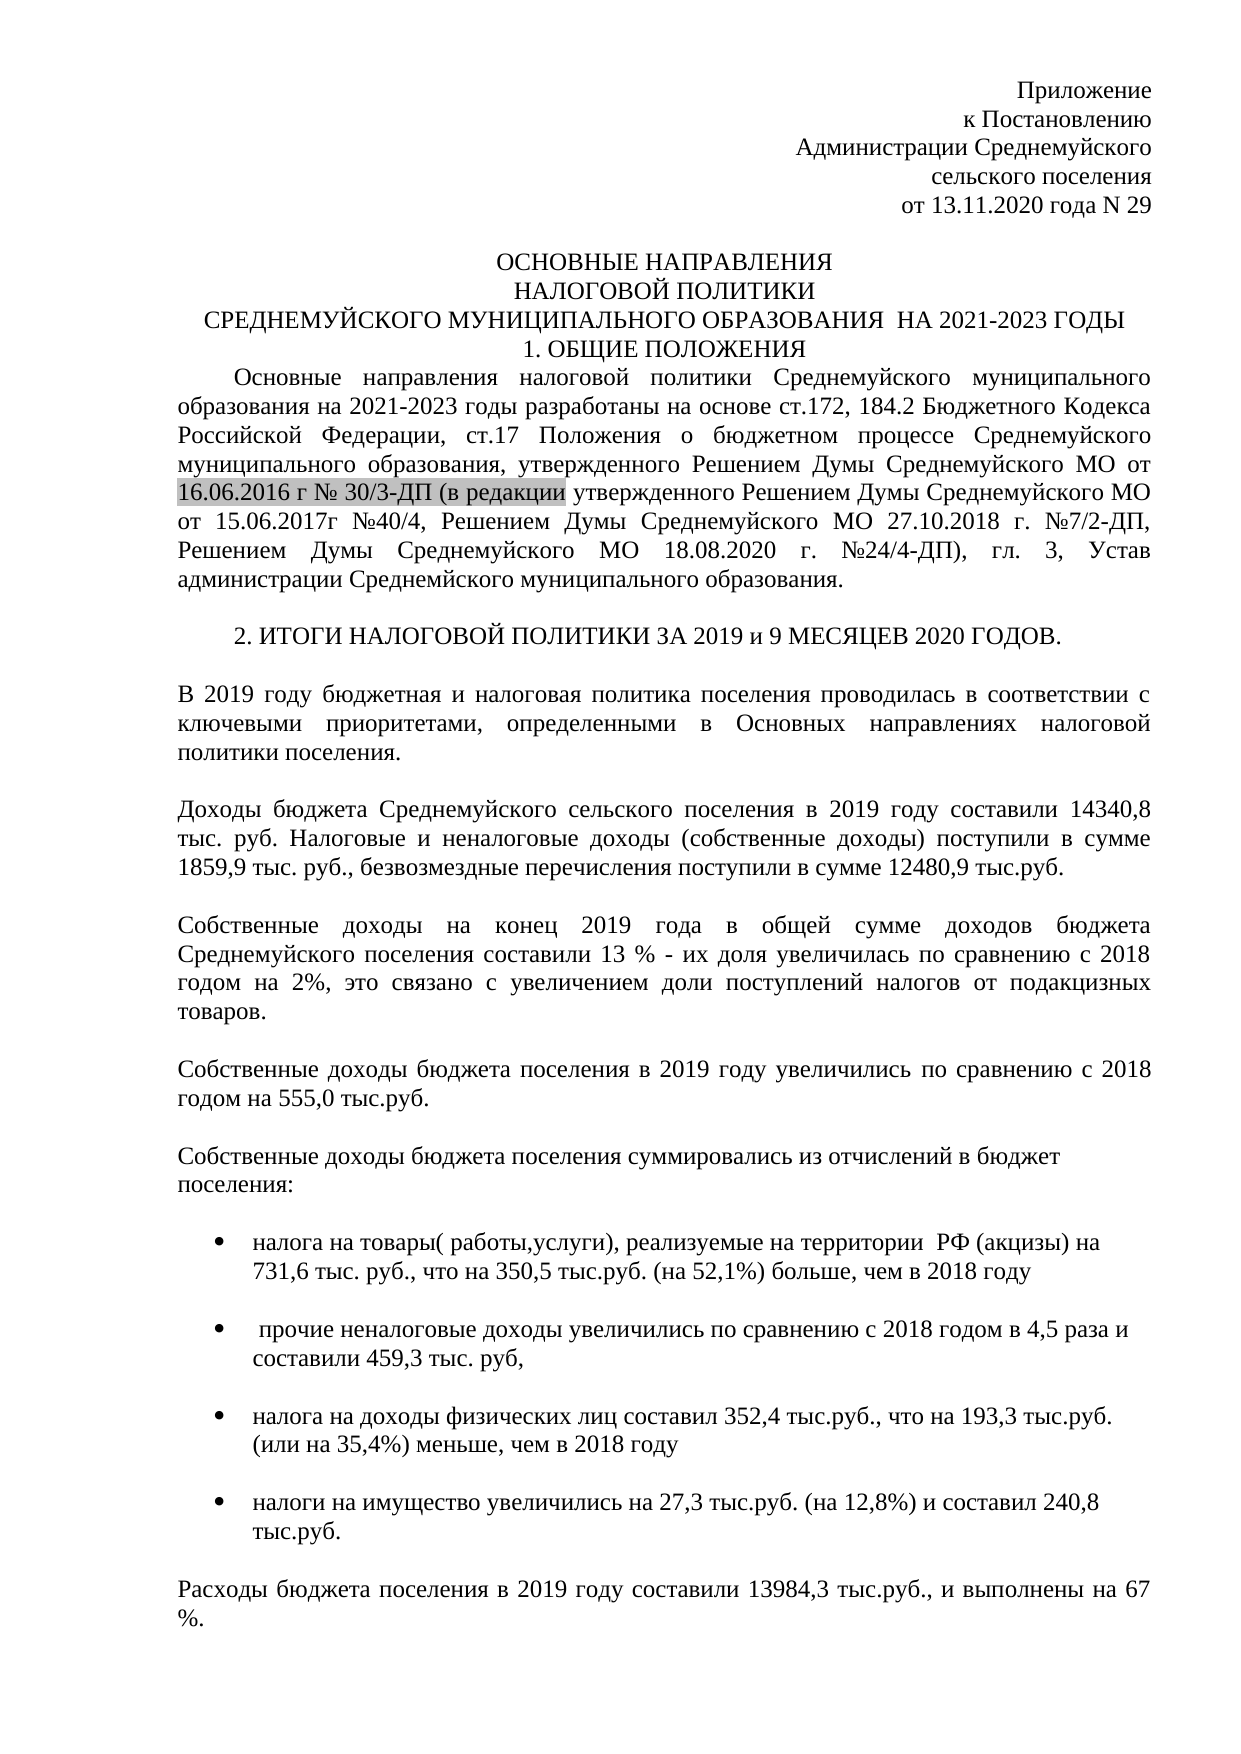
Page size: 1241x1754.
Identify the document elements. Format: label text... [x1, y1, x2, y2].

text Собственные доходы бюджета поселения суммировались из отчислений в бюджет поселения: [177, 1141, 1152, 1198]
text Администрации Среднемуйского [177, 132, 1152, 161]
text Основные направления налоговой политики Среднемуйского муниципального образования на 2021-2023 годы разработаны на основе ст.172, 184.2 Бюджетного Кодекса Российской Федерации, ст.17 Положения о бюджетном процессе Среднемуйского муниципального образования, утвержденного Решением Думы Среднемуйского МО от 16.06.2016 г № 30/3-ДП (в редакции утвержденного Решением Думы Среднемуйского МО от 15.06.2017г №40/4, Решением Думы Среднемуйского МО 27.10.2018 г. №7/2-ДП, Решением Думы Среднемуйского МО 18.08.2020 г. №24/4-ДП), гл. 3, Устав администрации Среднемйского муниципального образования. [177, 362, 1152, 592]
text 1. ОБЩИЕ ПОЛОЖЕНИЯ [177, 334, 1152, 362]
text Приложение [177, 75, 1152, 104]
list прочие неналоговые доходы увеличились по сравнению с 2018 годом в 4,5 раза и составили 459,3 тыс. руб, [215, 1314, 1152, 1372]
text 2. ИТОГИ НАЛОГОВОЙ ПОЛИТИКИ ЗА 2019 и 9 МЕСЯЦЕВ 2020 ГОДОВ. [177, 621, 1152, 650]
text сельского поселения [177, 161, 1152, 190]
text Собственные доходы бюджета поселения в 2019 году увеличились по сравнению с 2018 годом на 555,0 тыс.руб. [177, 1054, 1152, 1112]
text к Постановлению [177, 104, 1152, 132]
text Доходы бюджета Среднемуйского сельского поселения в 2019 году составили 14340,8 тыс. руб. Налоговые и неналоговые доходы (собственные доходы) поступили в сумме 1859,9 тыс. руб., безвозмездные перечисления поступили в сумме 12480,9 тыс.руб. [177, 794, 1152, 881]
text В 2019 году бюджетная и налоговая политика поселения проводилась в соответствии с ключевыми приоритетами, определенными в Основных направлениях налоговой политики поселения. [177, 679, 1152, 765]
text Собственные доходы на конец 2019 года в общей сумме доходов бюджета Среднемуйского поселения составили 13 % - их доля увеличилась по сравнению с 2018 годом на 2%, это связано с увеличением доли поступлений налогов от подакцизных товаров. [177, 910, 1152, 1025]
list налога на доходы физических лиц составил 352,4 тыс.руб., что на 193,3 тыс.руб. (или на 35,4%) меньше, чем в 2018 году [215, 1401, 1152, 1458]
list налоги на имущество увеличились на 27,3 тыс.руб. (на 12,8%) и составил 240,8 тыс.руб. [215, 1487, 1152, 1545]
text ОСНОВНЫЕ НАПРАВЛЕНИЯ [177, 247, 1152, 276]
text НАЛОГОВОЙ ПОЛИТИКИ [177, 276, 1152, 305]
list налога на товары( работы,услуги), реализуемые на территории РФ (акцизы) на 731,6 тыс. руб., что на 350,5 тыс.руб. (на 52,1%) больше, чем в 2018 году [215, 1227, 1152, 1285]
text СРЕДНЕМУЙСКОГО МУНИЦИПАЛЬНОГО ОБРАЗОВАНИЯ НА 2021-2023 ГОДЫ [177, 305, 1152, 334]
text от 13.11.2020 года N 29 [177, 190, 1152, 219]
text Расходы бюджета поселения в 2019 году составили 13984,3 тыс.руб., и выполнены на 67 %. [177, 1574, 1152, 1632]
